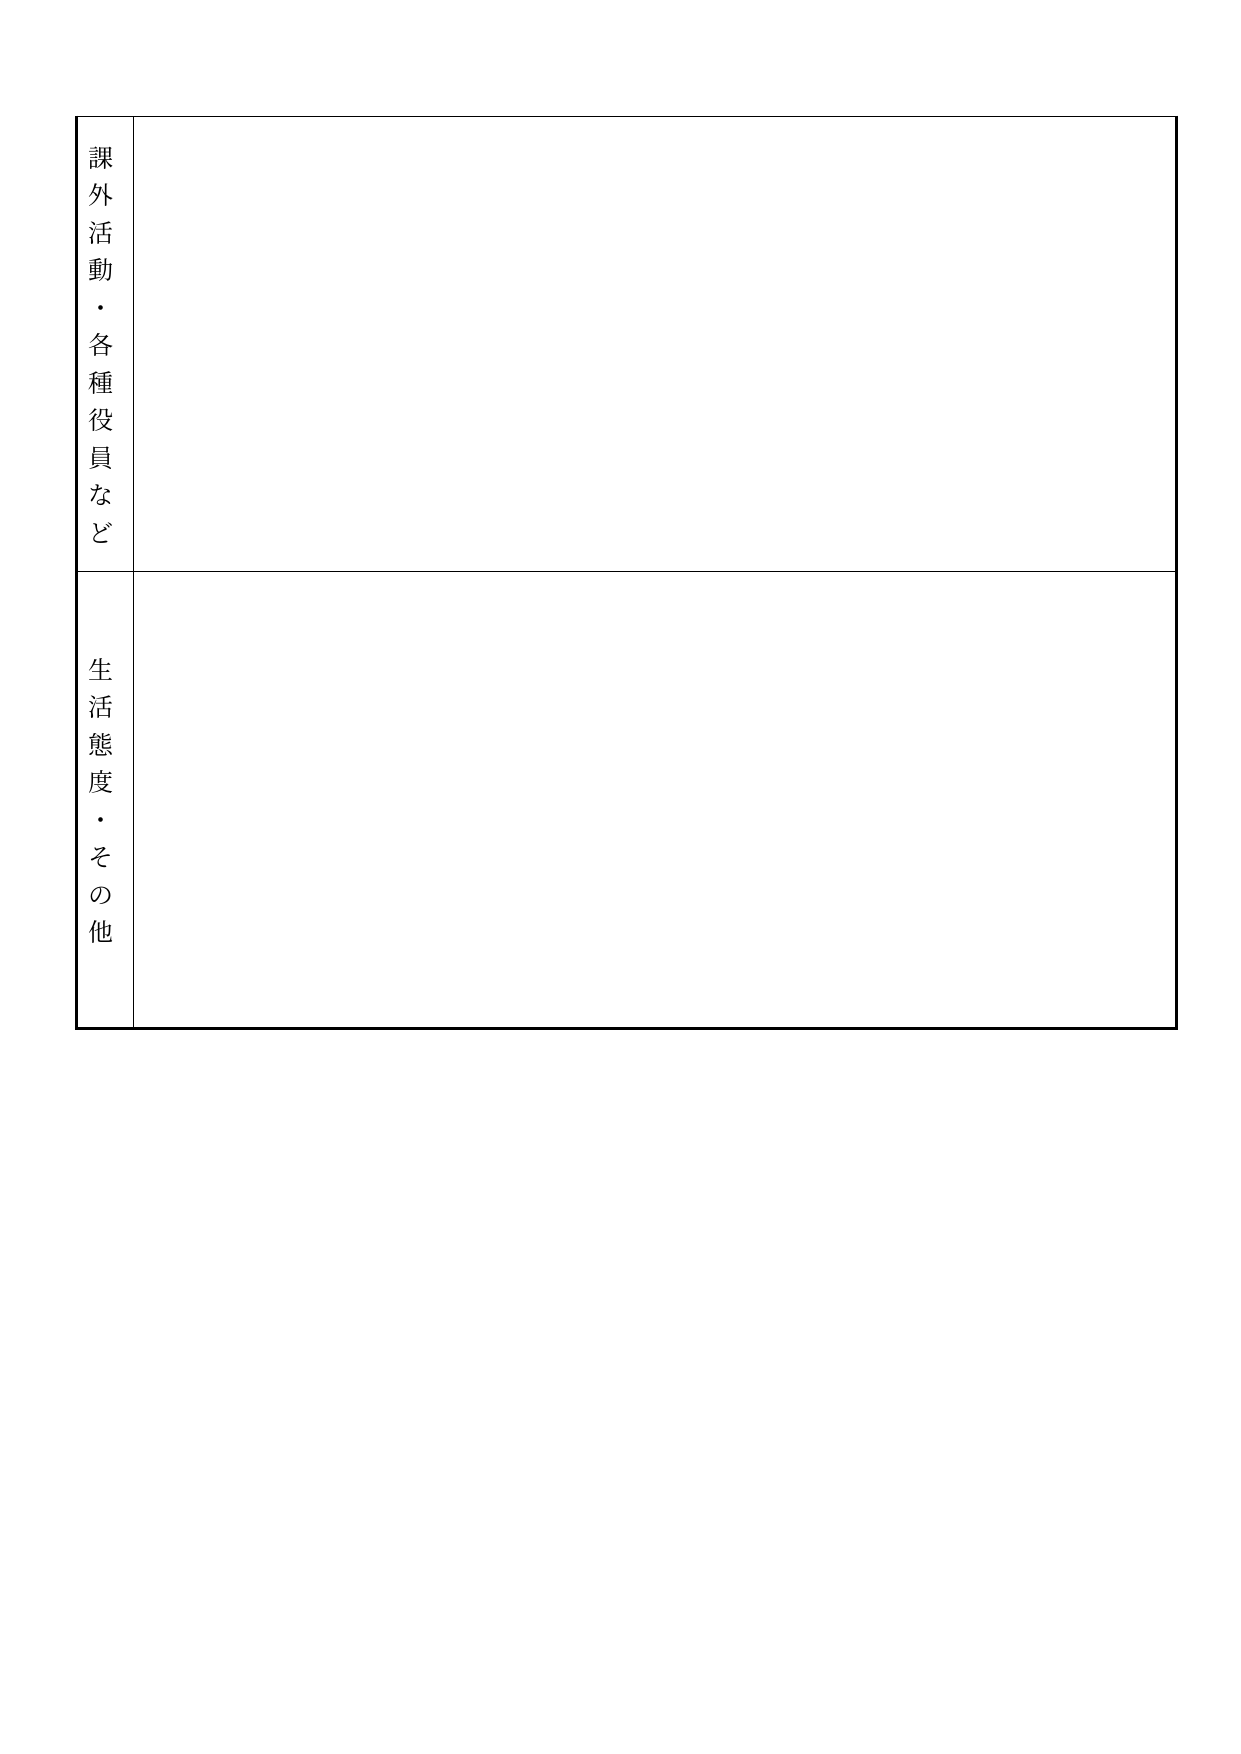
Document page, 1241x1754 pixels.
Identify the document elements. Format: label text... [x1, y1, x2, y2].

table_cell 生 活 態度 ・その他 [78, 572, 133, 1027]
table_cell [134, 117, 1175, 571]
table_cell 課 外 活動 ・各種役員など [78, 117, 133, 571]
table_cell [134, 572, 1175, 1027]
